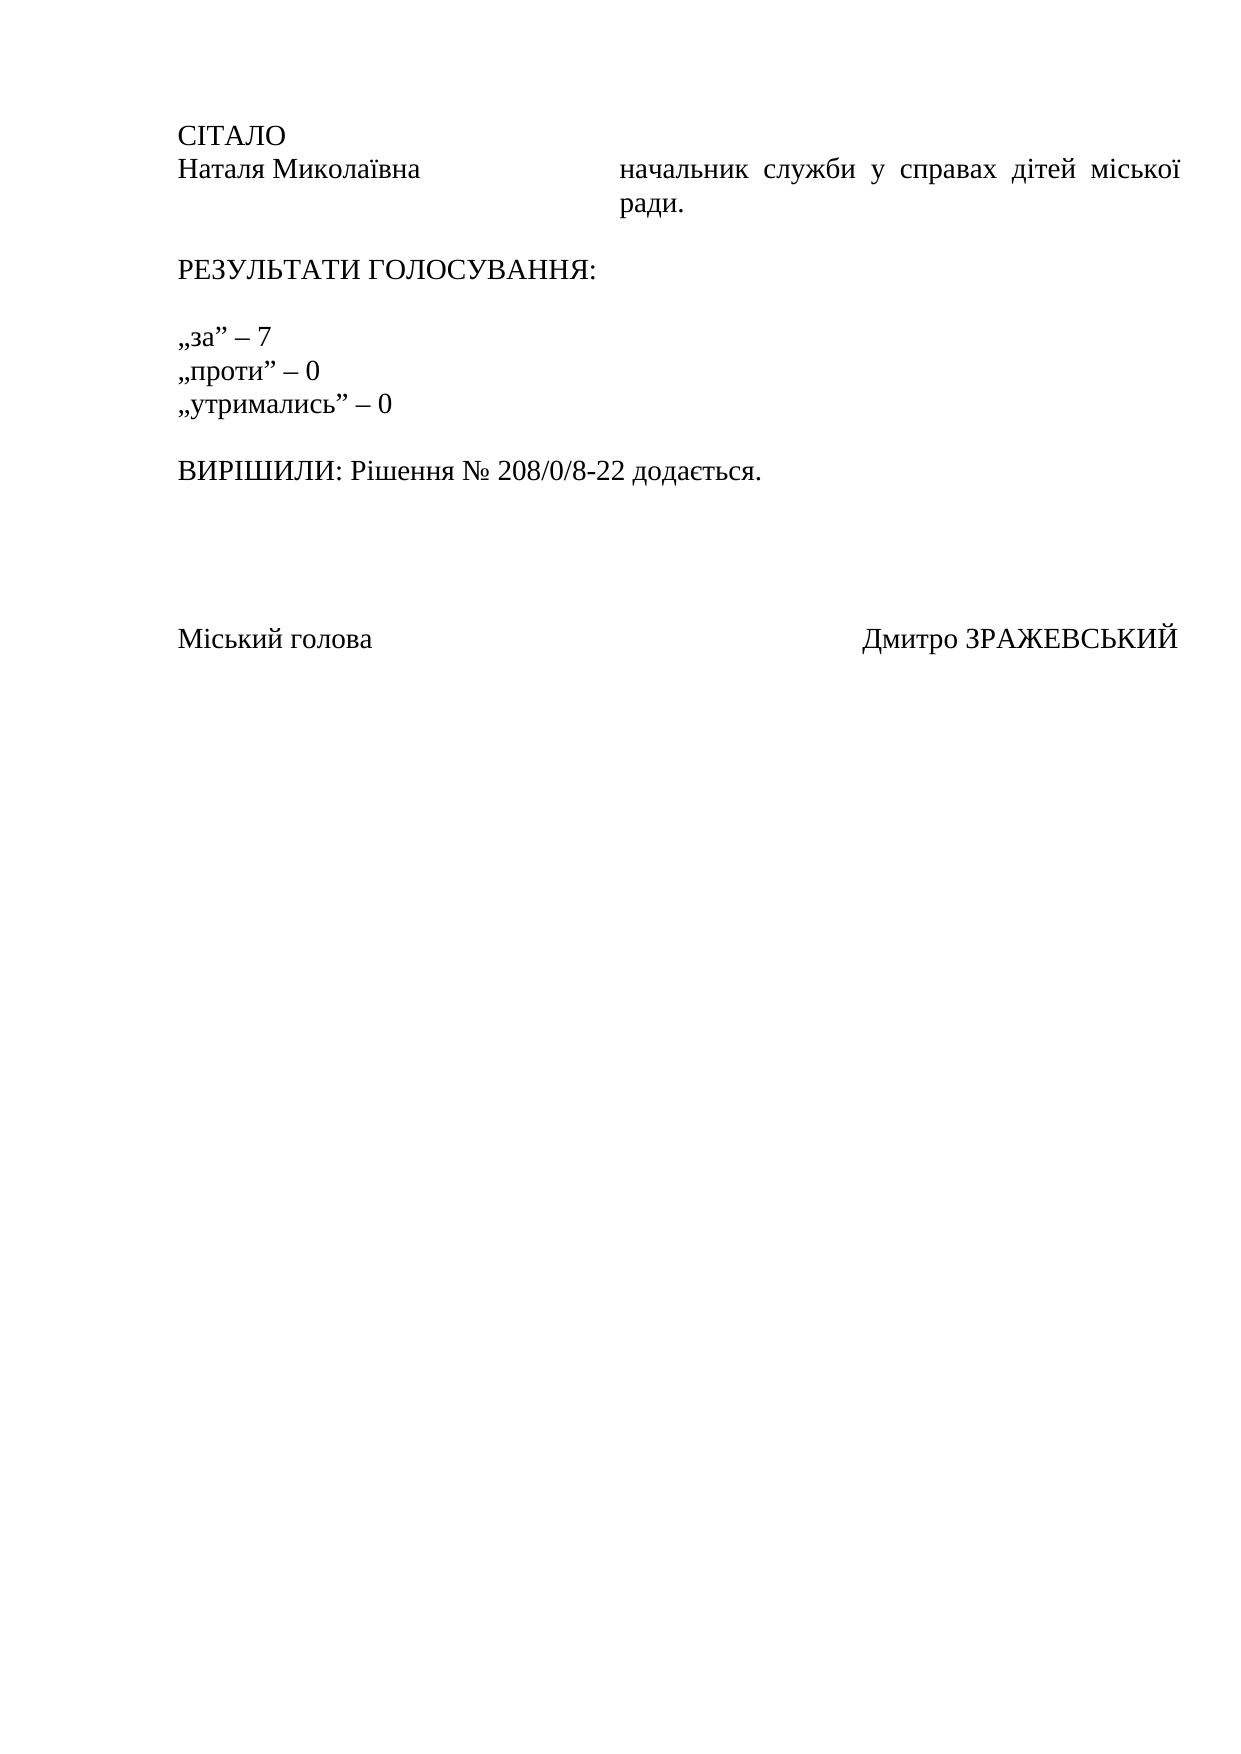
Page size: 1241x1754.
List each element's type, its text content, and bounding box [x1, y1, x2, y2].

text РЕЗУЛЬТАТИ ГОЛОСУВАННЯ: [177, 252, 1181, 286]
text „проти” – 0 [177, 353, 1181, 386]
text „утримались” – 0 [177, 386, 1181, 420]
text СІТАЛО [177, 118, 1181, 152]
text ВИРІШИЛИ: Рішення № 208/0/8-22 додається. [177, 453, 1181, 487]
text Міський голова Дмитро ЗРАЖЕВСЬКИЙ [177, 621, 1181, 655]
text Наталя Миколаївна начальник служби у справах дітей міської ради. [177, 152, 1181, 219]
text „за” – 7 [177, 319, 1181, 353]
